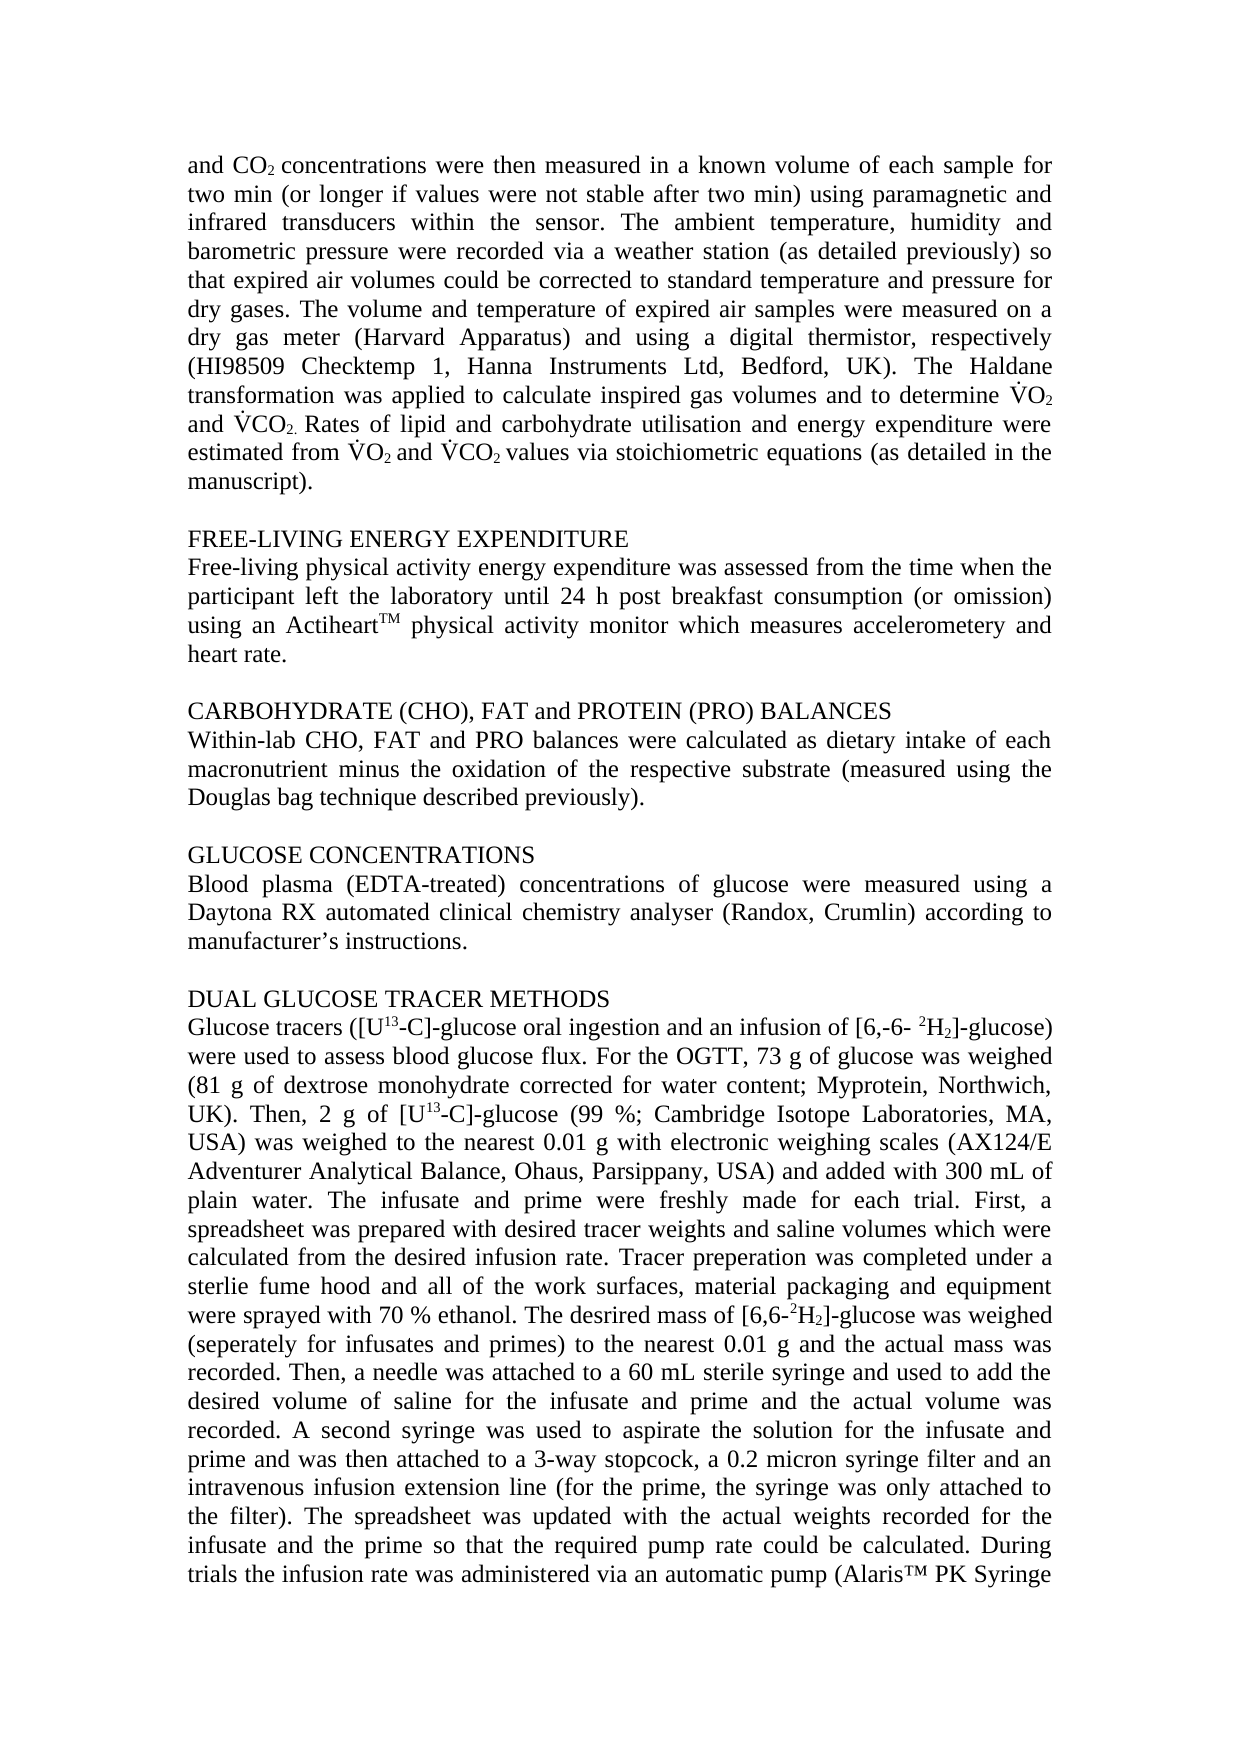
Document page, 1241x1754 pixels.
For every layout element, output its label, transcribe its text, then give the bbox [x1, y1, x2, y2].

text CARBOHYDRATE (CHO), FAT and PROTEIN (PRO) BALANCES [187, 696, 1053, 725]
text FREE-LIVING ENERGY EXPENDITURE [187, 524, 1053, 552]
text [187, 150, 1053, 495]
text DUAL GLUCOSE TRACER METHODS [187, 984, 1053, 1012]
text Within-lab CHO, FAT and PRO balances were calculated as dietary intake of each macronutrient minus the oxidation of the respective substrate (measured using the Douglas bag technique described previously). [187, 725, 1053, 811]
text Free-living physical activity energy expenditure was assessed from the time when the participant left the laboratory until 24 h post breakfast consumption (or omission) using an ActiheartTM physical activity monitor which measures accelerometery and heart rate. [187, 552, 1053, 667]
text Blood plasma (EDTA-treated) concentrations of glucose were measured using a Daytona RX automated clinical chemistry analyser (Randox, Crumlin) according to manufacturer’s instructions. [187, 869, 1053, 955]
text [187, 1012, 1053, 1587]
text GLUCOSE CONCENTRATIONS [187, 840, 1053, 869]
